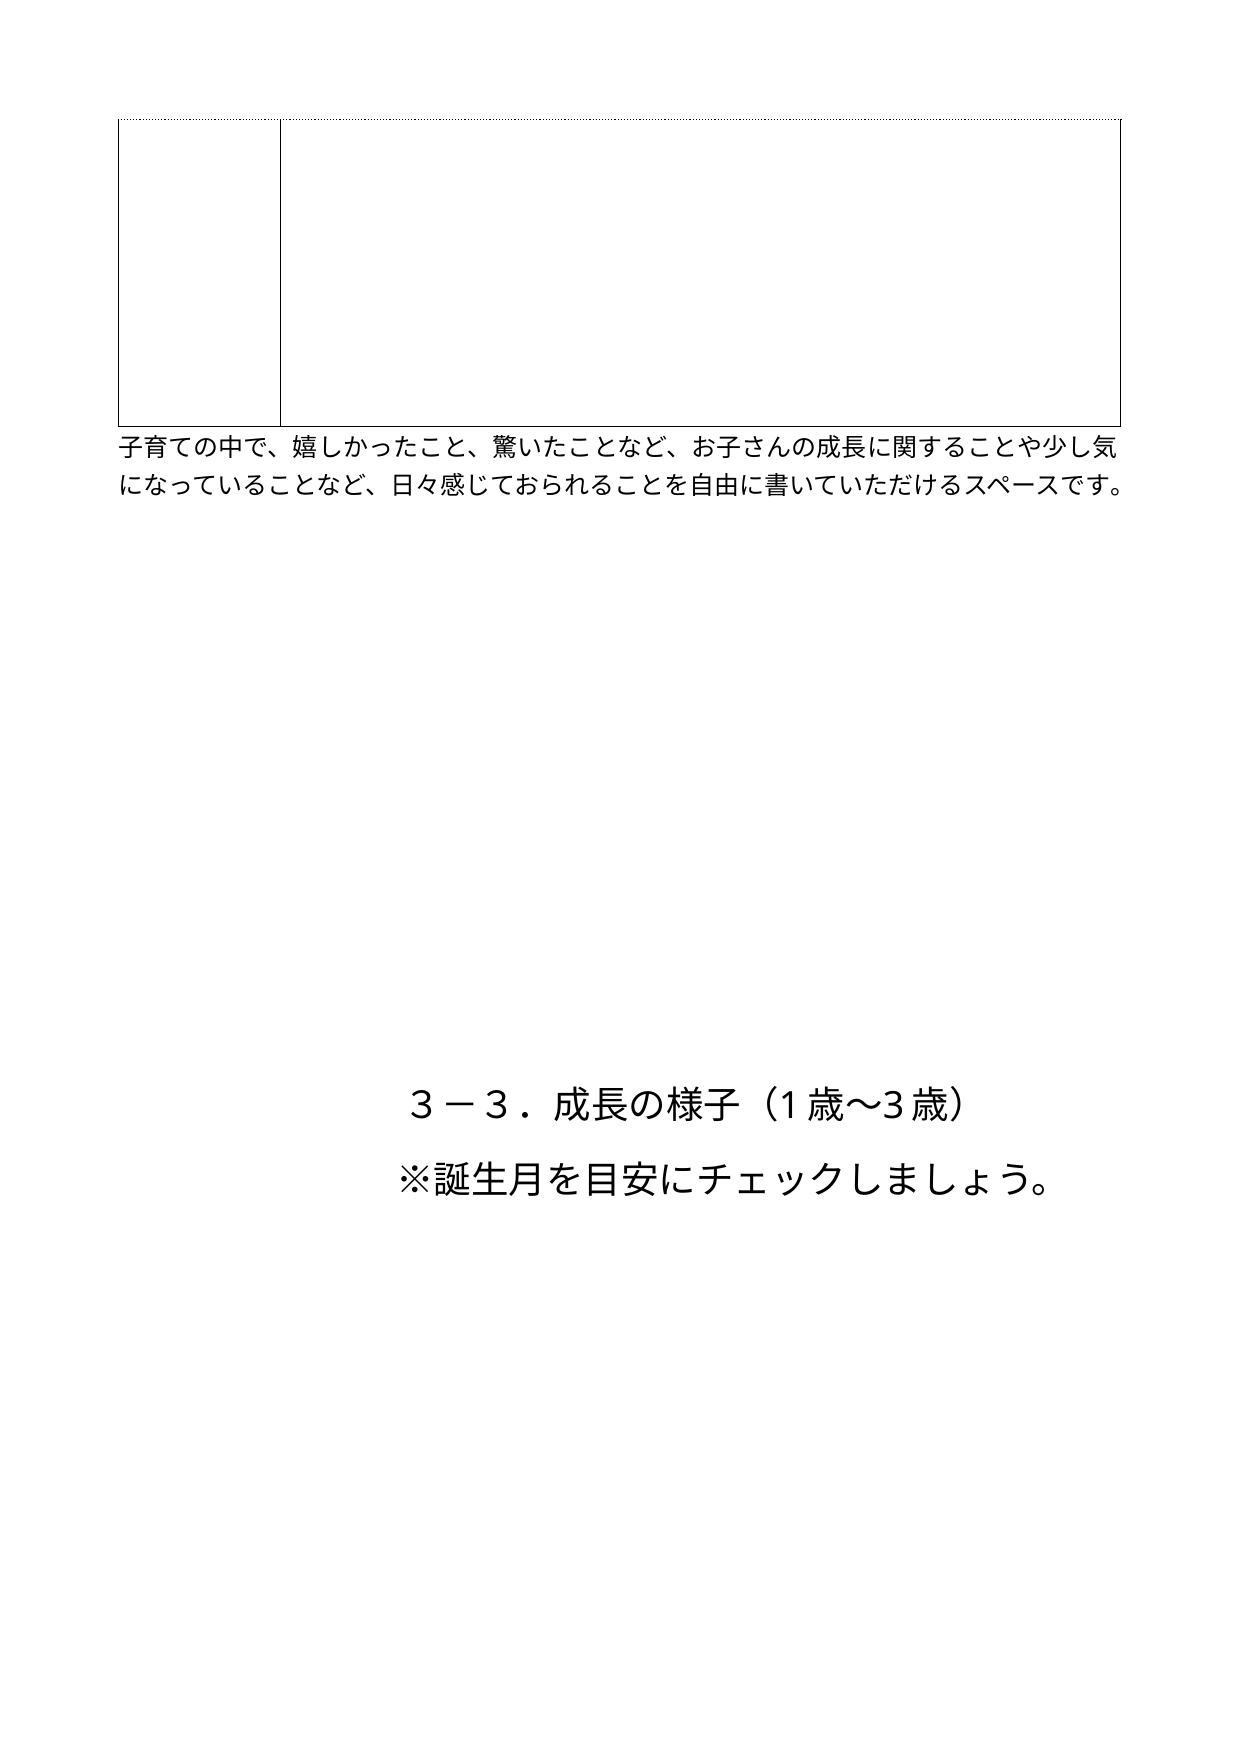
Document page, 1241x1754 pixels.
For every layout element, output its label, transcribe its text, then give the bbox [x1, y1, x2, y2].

table_cell [281, 119, 1120, 426]
table_cell [119, 119, 280, 426]
text 子育ての中で、嬉しかったこと、驚いたことなど、お子さんの成長に関することや少し気になっていることなど、日々感じておられることを自由に書いていただけるスペースです。 [118, 427, 1122, 502]
text ※誕生月を目安にチェックしましょう。 [118, 1139, 1122, 1214]
text ３－３．成長の様子（1歳～3歳） [118, 1064, 1122, 1139]
